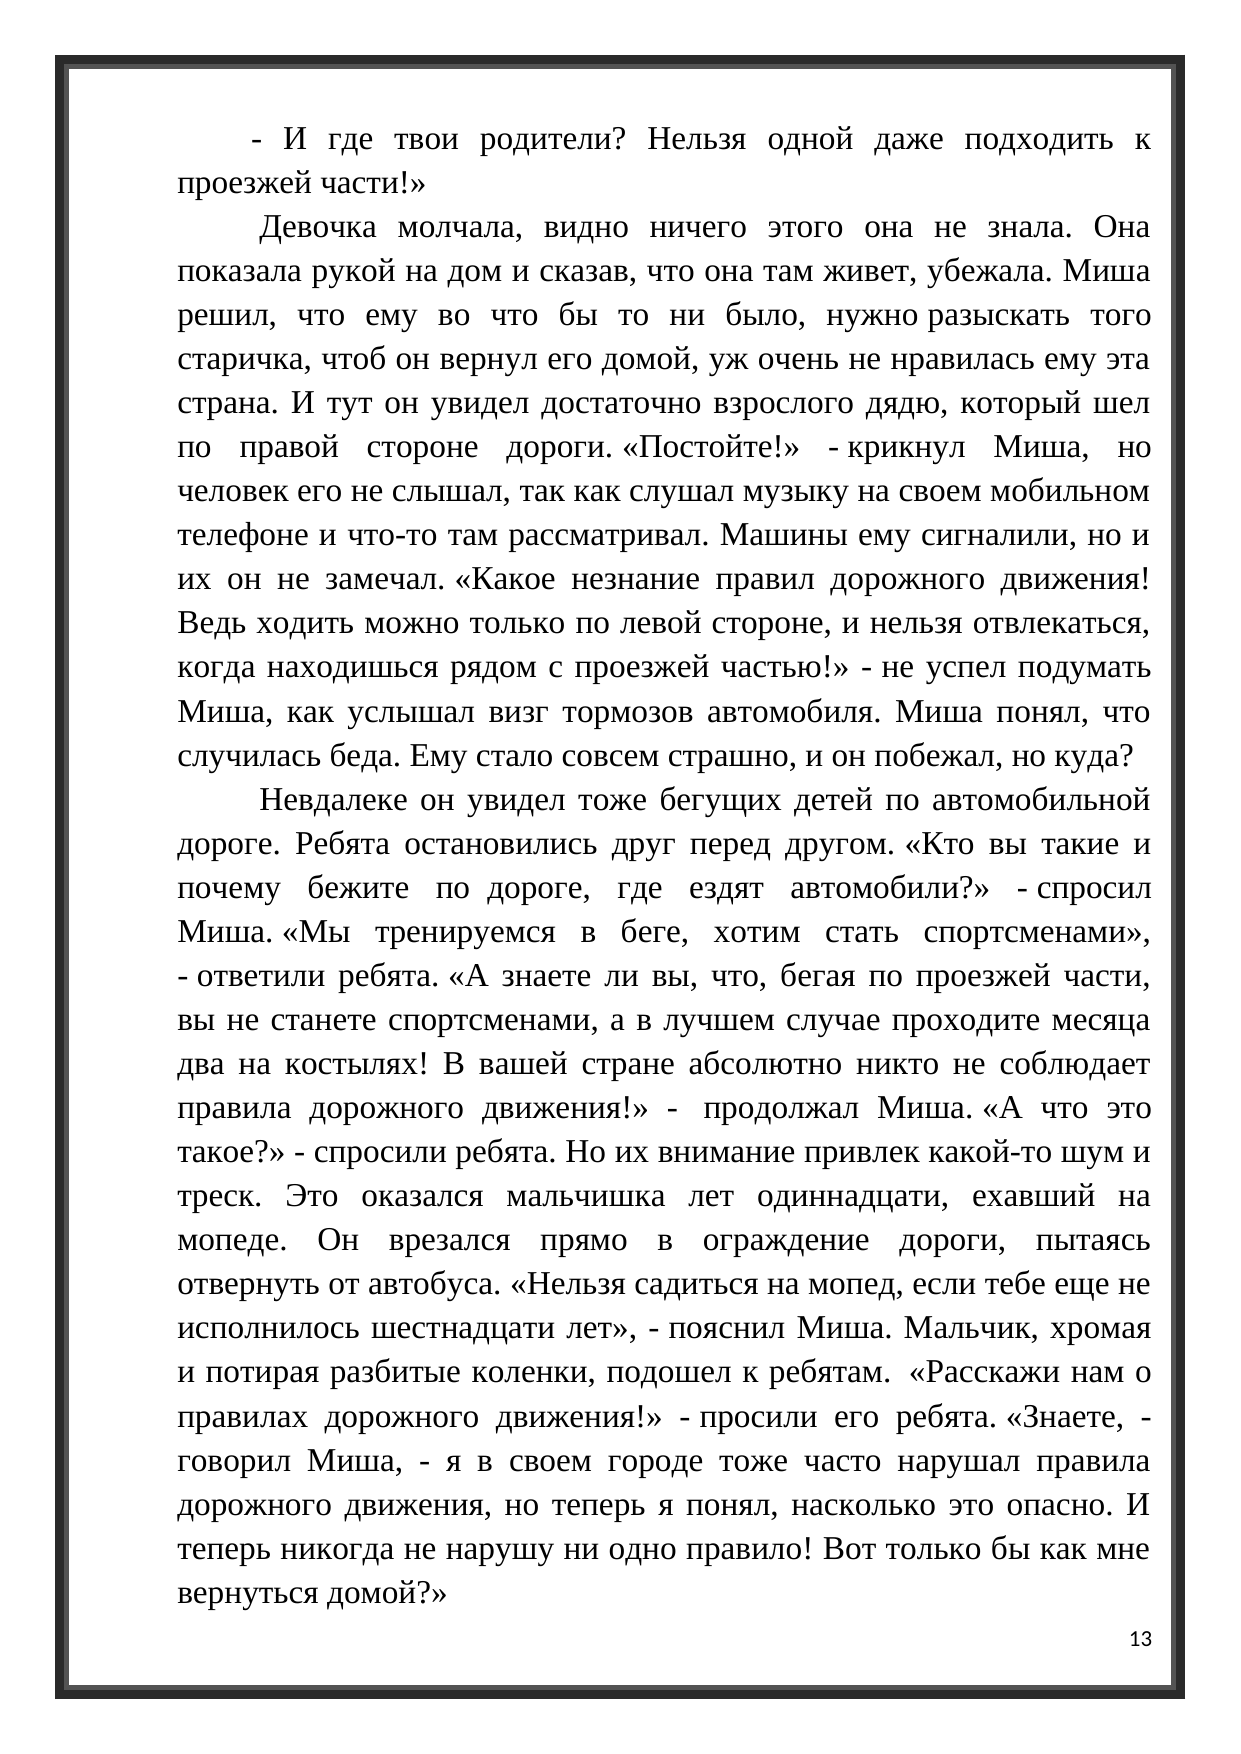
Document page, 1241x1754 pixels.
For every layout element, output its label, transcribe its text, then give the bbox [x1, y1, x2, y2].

text - И где твои родители? Нельзя одной даже подходить к проезжей части!» [177, 118, 1152, 200]
text Девочка молчала, видно ничего этого она не знала. Она показала рукой на дом и сказав, что она там живет, убежала. Миша решил, что ему во что бы то ни было, нужно разыскать того старичка, чтоб он вернул его домой, уж очень не нравилась ему эта страна. И тут он увидел достаточно взрослого дядю, который шел по правой стороне дороги. «Постойте!» - крикнул Миша, но человек его не слышал, так как слушал музыку на своем мобильном телефоне и что-то там рассматривал. Машины ему сигналили, но и их он не замечал. «Какое незнание правил дорожного движения! Ведь ходить можно только по левой стороне, и нельзя отвлекаться, когда находишься рядом с проезжей частью!» - не успел подумать Миша, как услышал визг тормозов автомобиля. Миша понял, что случилась беда. Ему стало совсем страшно, и он побежал, но куда? [177, 206, 1152, 773]
text Невдалеке он увидел тоже бегущих детей по автомобильной дороге. Ребята остановились друг перед другом. «Кто вы такие и почему бежите по дороге, где ездят автомобили?» - спросил Миша. «Мы тренируемся в беге, хотим стать спортсменами», - ответили ребята. «А знаете ли вы, что, бегая по проезжей части, вы не станете спортсменами, а в лучшем случае проходите месяца два на костылях! В вашей стране абсолютно никто не соблюдает правила дорожного движения!» - продолжал Миша. «А что это такое?» - спросили ребята. Но их внимание привлек какой-то шум и треск. Это оказался мальчишка лет одиннадцати, ехавший на мопеде. Он врезался прямо в ограждение дороги, пытаясь отвернуть от автобуса. «Нельзя садиться на мопед, если тебе еще не исполнилось шестнадцати лет», - пояснил Миша. Мальчик, хромая и потирая разбитые коленки, подошел к ребятам. «Расскажи нам о правилах дорожного движения!» - просили его ребята. «Знаете, - говорил Миша, - я в своем городе тоже часто нарушал правила дорожного движения, но теперь я понял, насколько это опасно. И теперь никогда не нарушу ни одно правило! Вот только бы как мне вернуться домой?» [177, 779, 1152, 1610]
